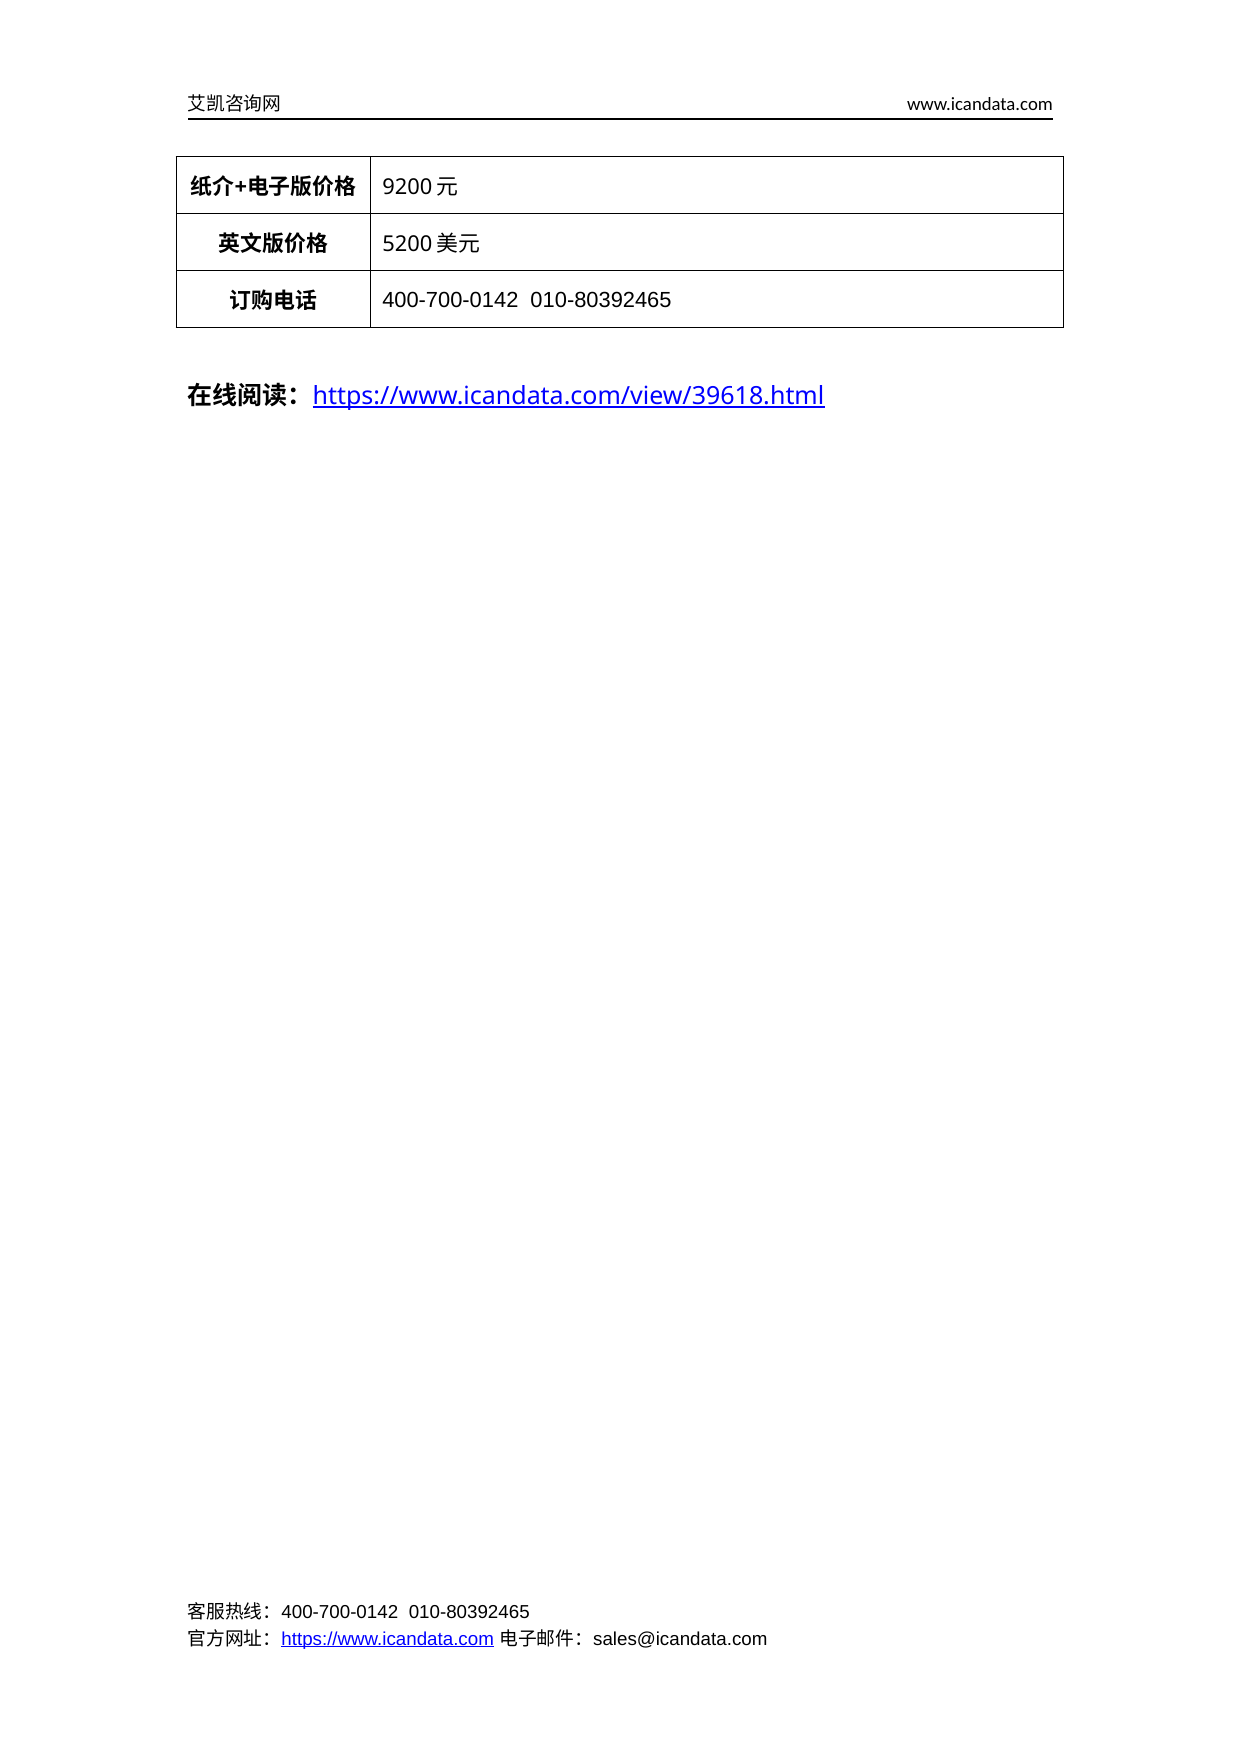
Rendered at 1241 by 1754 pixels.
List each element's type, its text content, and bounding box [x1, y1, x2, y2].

table_cell 9200元 [371, 157, 1063, 213]
table_cell 5200美元 [371, 214, 1063, 270]
table_cell 英文版价格 [177, 214, 370, 270]
text 在线阅读：https://www.icandata.com/view/39618.html [187, 361, 1053, 426]
table_cell 订购电话 [177, 271, 370, 327]
table_cell 纸介+电子版价格 [177, 157, 370, 213]
table_cell 400-700-0142 010-80392465 [371, 271, 1063, 327]
